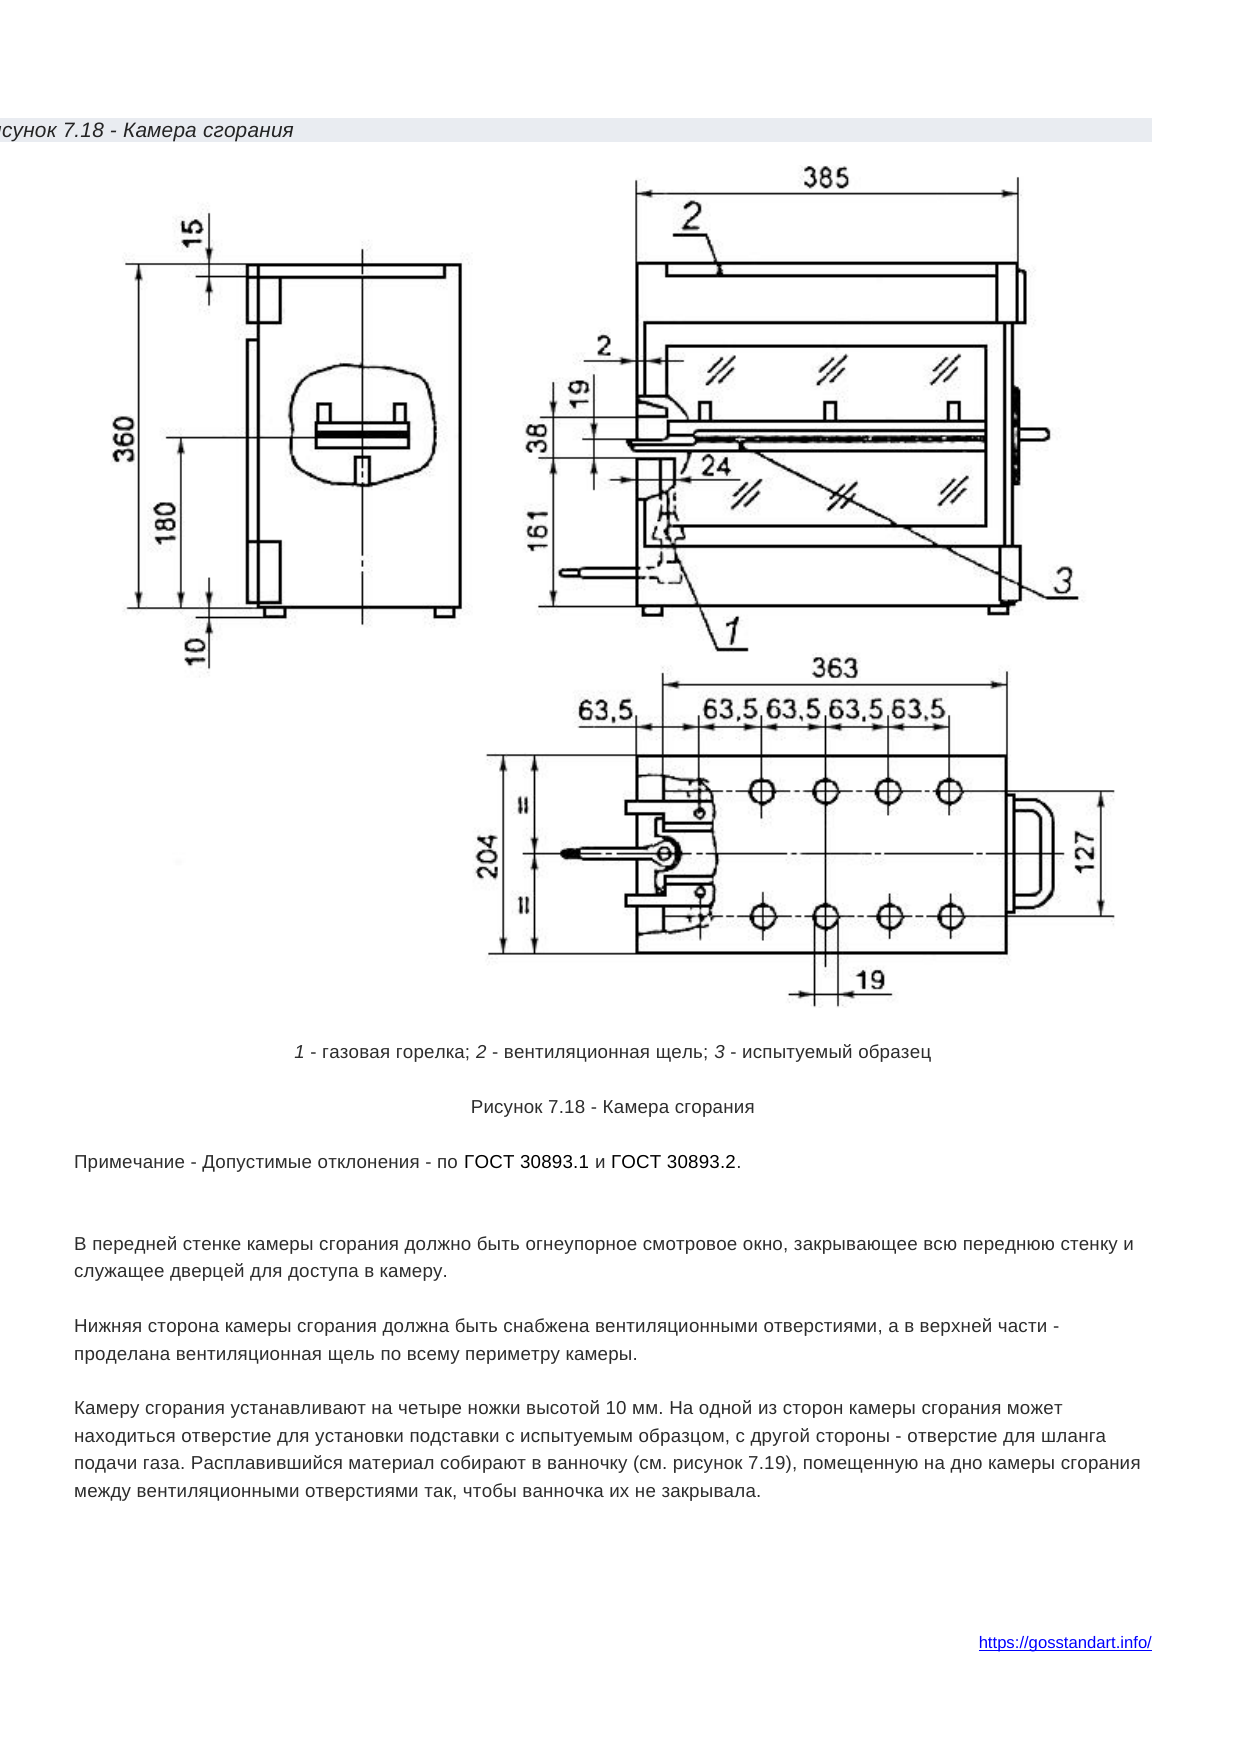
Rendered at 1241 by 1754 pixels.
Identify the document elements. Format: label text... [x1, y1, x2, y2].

subtitle Рисунок 7.18 - Камера сгорания [0, 118, 1152, 142]
text Примечание - Допустимые отклонения - по ГОСТ 30893.1 и ГОСТ 30893.2. В передней стенке камеры сгорания должно быть огнеупорное смотровое окно, закрывающее всю переднюю стенку и служащее дверцей для доступа в камеру. Нижняя сторона камеры сгорания должна быть снабжена вентиляционными отверстиями, а в верхней части - проделана вентиляционная щель по всему периметру камеры. Камеру сгорания устанавливают на четыре ножки высотой 10 мм. На одной из сторон камеры сгорания может находиться отверстие для установки подставки с испытуемым образцом, с другой стороны - отверстие для шланга подачи газа. Расплавившийся материал собирают в ванночку (см. рисунок 7.19), помещенную на дно камеры сгорания между вентиляционными отверстиями так, чтобы ванночка их не закрывала. [74, 1117, 1152, 1557]
text 1 - газовая горелка; 2 - вентиляционная щель; 3 - испытуемый образец Рисунок 7.18 - Камера сгорания [74, 1008, 1152, 1117]
picture [110, 165, 1116, 1008]
